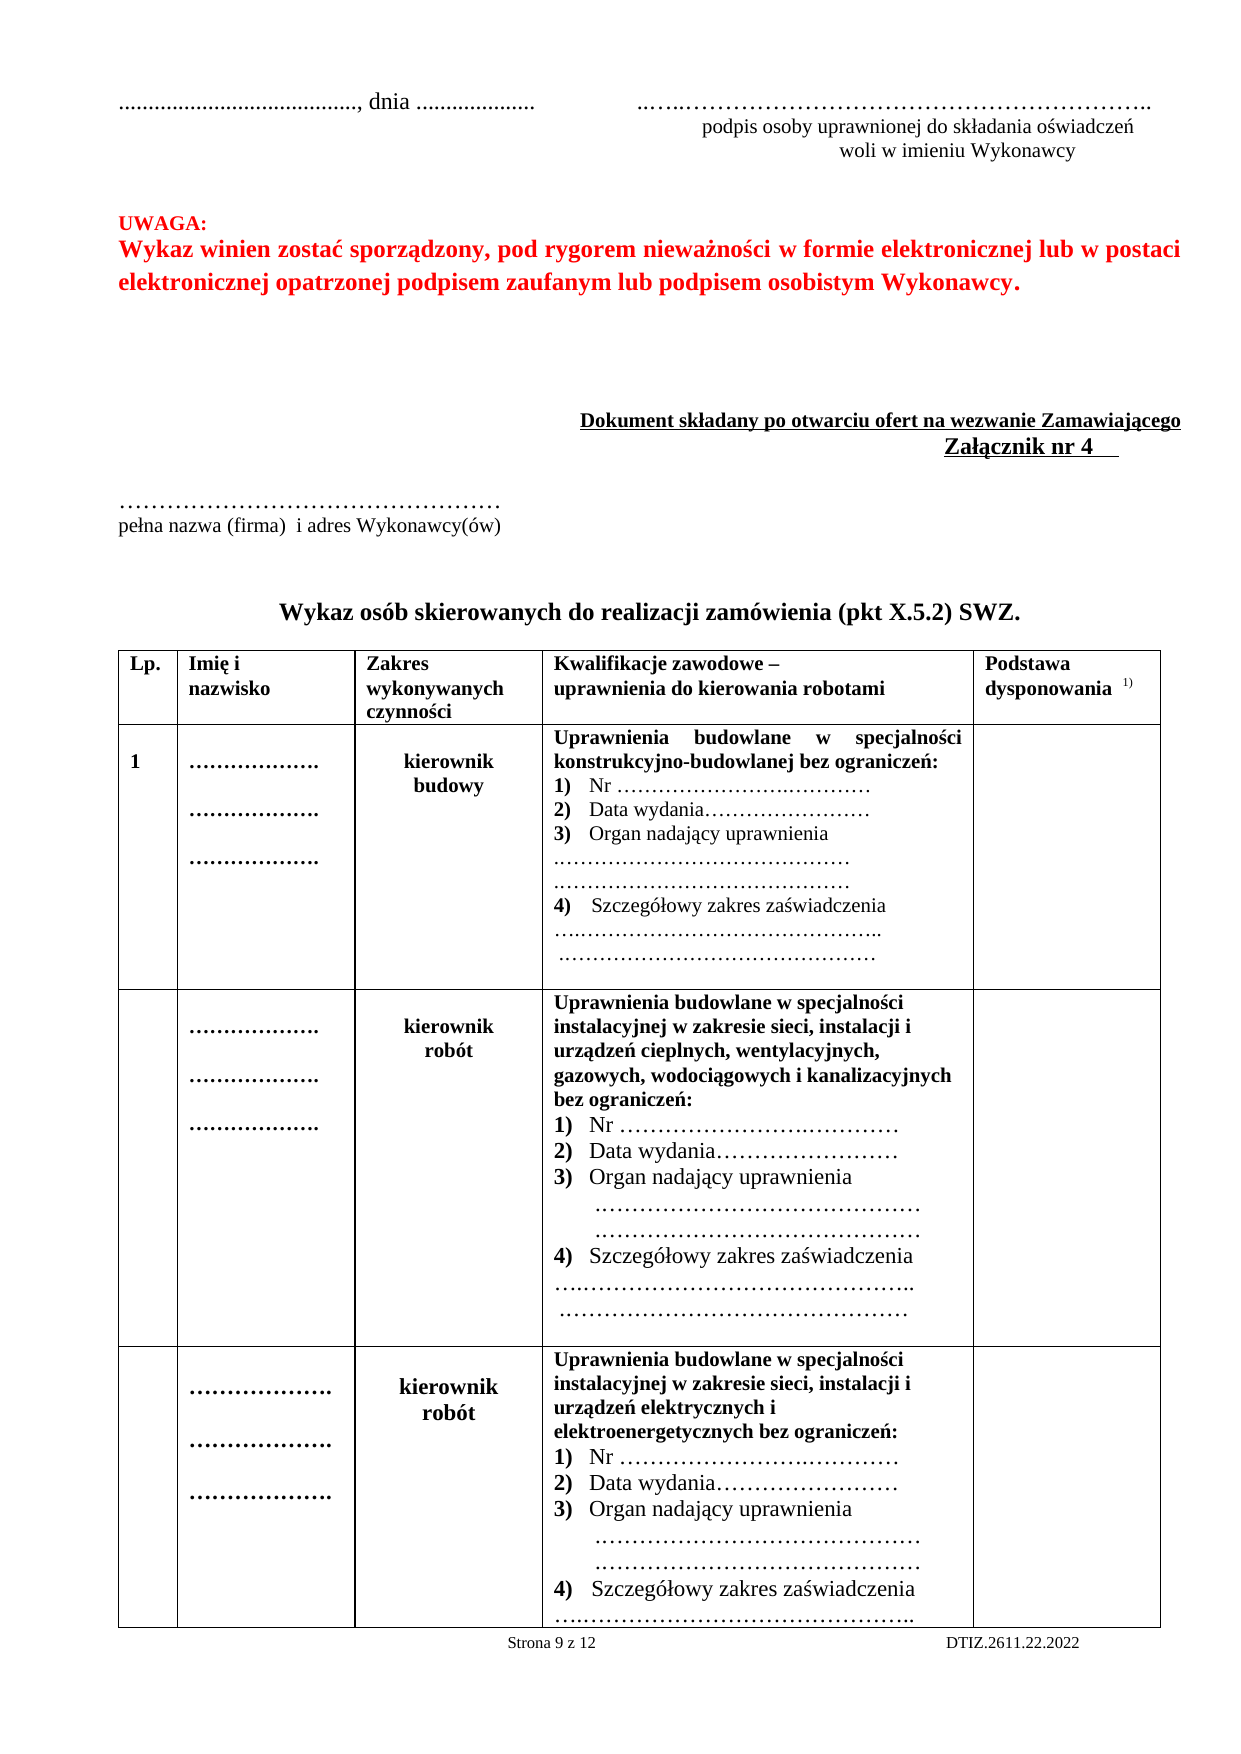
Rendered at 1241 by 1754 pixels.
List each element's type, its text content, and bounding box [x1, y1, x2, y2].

table_header Lp. [119, 651, 177, 723]
table_cell [974, 990, 1160, 1346]
table_cell [119, 1347, 177, 1627]
table_cell ………………. ………………. ………………. [178, 990, 354, 1346]
text woli w imieniu Wykonawcy [782, 138, 1181, 162]
text UWAGA: [118, 211, 1181, 234]
text podpis osoby uprawnionej do składania oświadczeń [118, 114, 1181, 138]
text ........................................, dnia .................... ..…..………………………………………………….. [118, 87, 1181, 114]
table_header Zakres wykonywanych czynności [356, 651, 542, 723]
table_cell kierownik budowy [356, 725, 542, 989]
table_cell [178, 1347, 354, 1627]
table_cell [119, 990, 177, 1346]
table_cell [543, 1347, 973, 1627]
text Załącznik nr 4 [782, 432, 1181, 459]
table_cell [974, 725, 1160, 989]
text Wykaz osób skierowanych do realizacji zamówienia (pkt X.5.2) SWZ. [118, 597, 1181, 626]
table_header Podstawa dysponowania 1) [974, 651, 1160, 723]
text Wykaz winien zostać sporządzony, pod rygorem nieważności w formie elektronicznej lub w postaci elektronicznej opatrzonej podpisem zaufanym lub podpisem osobistym Wykonawcy. [118, 234, 1181, 297]
table_cell 1 [119, 725, 177, 989]
text ………………………………………… [118, 486, 1181, 513]
table_cell [974, 1347, 1160, 1627]
text pełna nazwa (firma) i adres Wykonawcy(ów) [118, 513, 1181, 537]
table_cell kierownik robót [356, 1347, 542, 1627]
table_header Kwalifikacje zawodowe – uprawnienia do kierowania robotami [543, 651, 973, 723]
table_cell Uprawnienia budowlane w specjalności konstrukcyjno-budowlanej bez ograniczeń: Nr …………………….………… Data wydania…………………… Organ nadający uprawnienia .…………………………………… .…………………………………… Szczegółowy zakres zaświadczenia ….…………………………………….. .……………………………………… [543, 725, 973, 989]
table_cell kierownik robót [356, 990, 542, 1346]
table_header Imię i nazwisko [178, 651, 354, 723]
table_cell ………………. ………………. ………………. [178, 725, 354, 989]
text Dokument składany po otwarciu ofert na wezwanie Zamawiającego [118, 408, 1181, 432]
table_cell Uprawnienia budowlane w specjalności instalacyjnej w zakresie sieci, instalacji i urządzeń cieplnych, wentylacyjnych, gazowych, wodociągowych i kanalizacyjnych bez ograniczeń: Nr …………………….………… Data wydania…………………… Organ nadający uprawnienia .…………………………………… .…………………………………… Szczegółowy zakres zaświadczenia ….…………………………………….. .……………………………………… [543, 990, 973, 1346]
